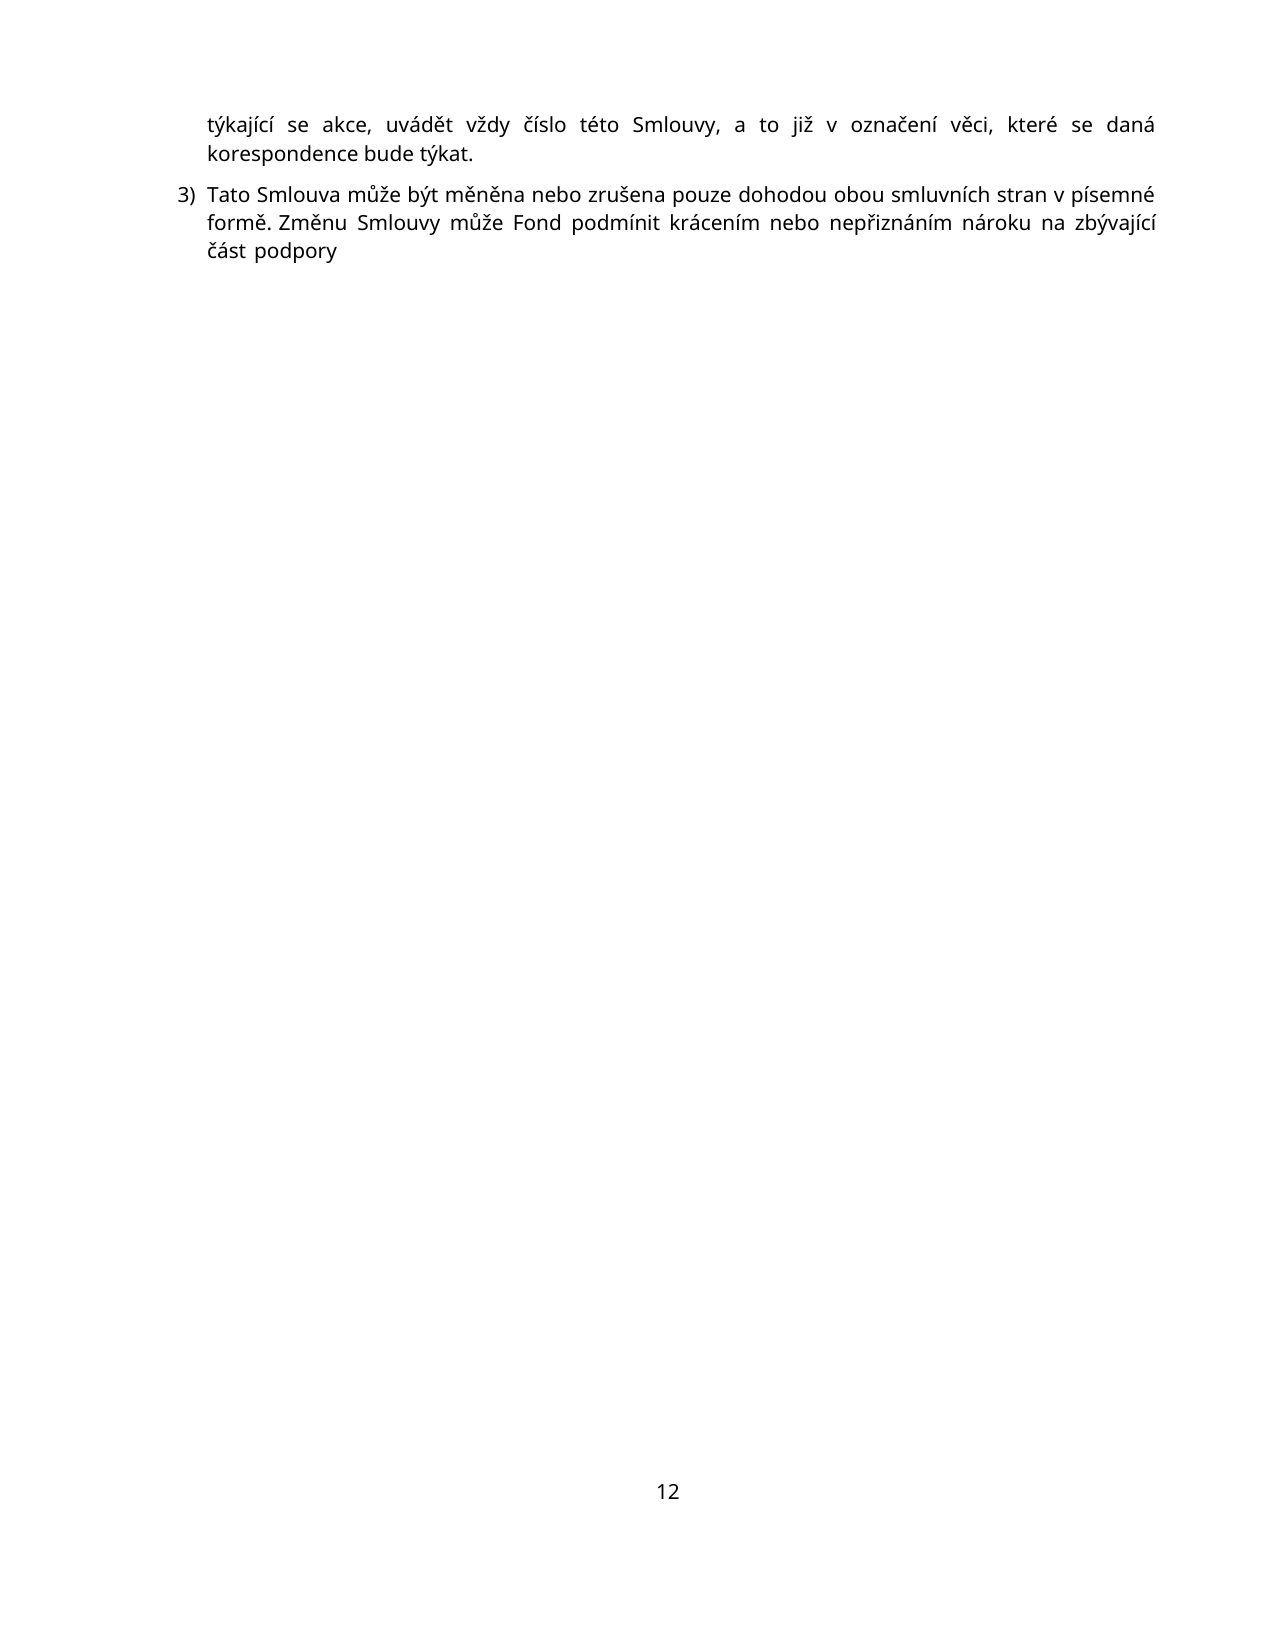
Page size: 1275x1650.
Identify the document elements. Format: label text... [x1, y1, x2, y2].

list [177, 110, 1156, 167]
list Tato Smlouva může být měněna nebo zrušena pouze dohodou obou smluvních stran v písemné formě. Změnu Smlouvy může Fond podmínit krácením nebo nepřiznáním nároku na zbývající část podpory [177, 180, 1156, 265]
